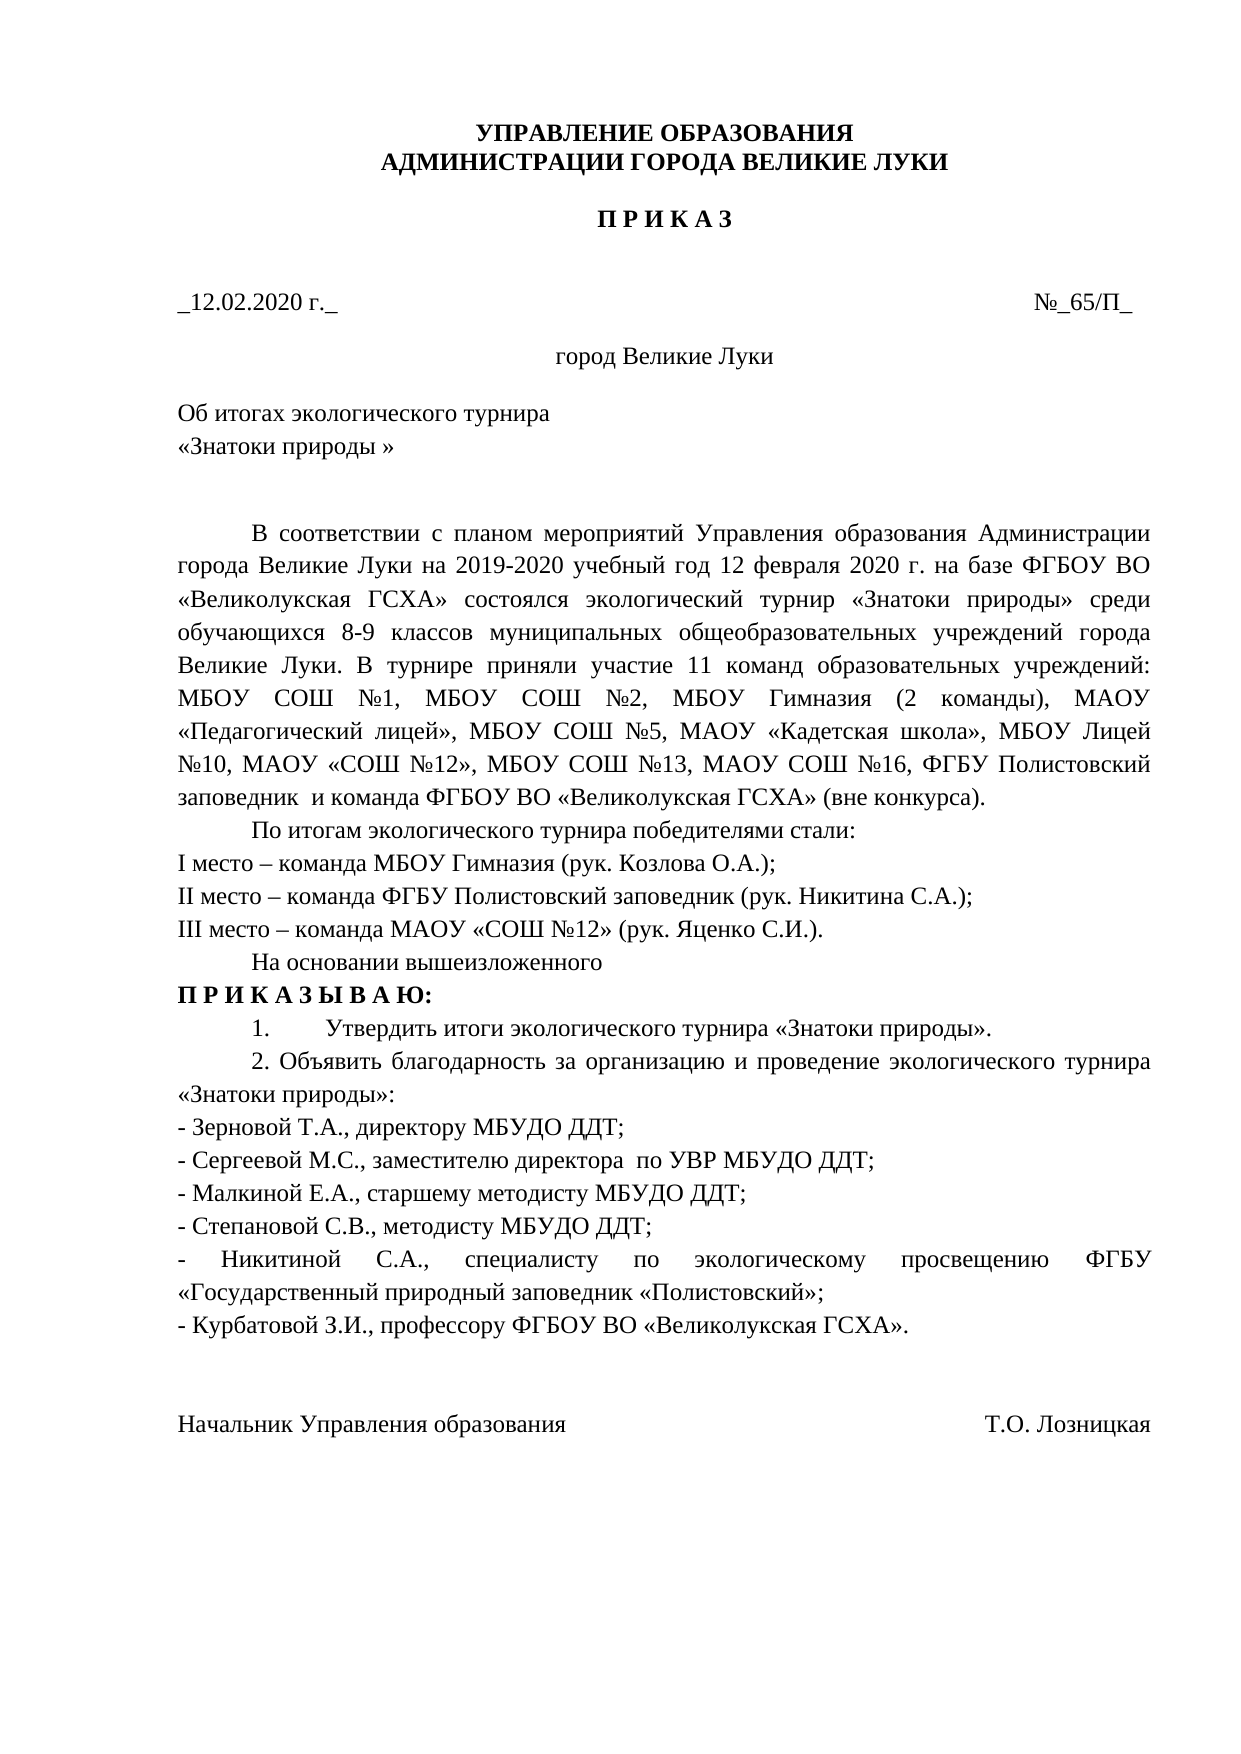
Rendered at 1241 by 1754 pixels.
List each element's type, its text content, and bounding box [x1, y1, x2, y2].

text I место – команда МБОУ Гимназия (рук. Козлова О.А.); [177, 848, 1152, 877]
text - Никитиной С.А., специалисту по экологическому просвещению ФГБУ «Государственный природный заповедник «Полистовский»; [177, 1244, 1152, 1306]
text На основании вышеизложенного [177, 947, 1152, 976]
text - Сергеевой М.С., заместителю директора по УВР МБУДО ДДТ; [177, 1145, 1152, 1174]
text город Великие Луки [177, 341, 1152, 369]
text По итогам экологического турнира победителями стали: [177, 815, 1152, 843]
text П Р И К А З [177, 204, 1152, 233]
text Начальник Управления образования Т.О. Лозницкая [177, 1409, 1152, 1438]
text III место – команда МАОУ «СОШ №12» (рук. Яценко С.И.). [177, 914, 1152, 943]
text «Знатоки природы » [177, 431, 1152, 460]
text - Степановой С.В., методисту МБУДО ДДТ; [177, 1211, 1152, 1240]
text АДМИНИСТРАЦИИ ГОРОДА ВЕЛИКИЕ ЛУКИ [177, 147, 1152, 176]
text УПРАВЛЕНИЕ ОБРАЗОВАНИЯ [177, 118, 1152, 147]
text П Р И К А З Ы В А Ю: [177, 980, 1152, 1009]
text _12.02.2020 г._ №_65/П_ [177, 287, 1152, 316]
text Об итогах экологического турнира [177, 398, 1152, 427]
text - Малкиной Е.А., старшему методисту МБУДО ДДТ; [177, 1178, 1152, 1207]
text - Зерновой Т.А., директору МБУДО ДДТ; [177, 1112, 1152, 1141]
text 2. Объявить благодарность за организацию и проведение экологического турнира «Знатоки природы»: [177, 1046, 1152, 1108]
text В соответствии с планом мероприятий Управления образования Администрации города Великие Луки на 2019-2020 учебный год 12 февраля 2020 г. на базе ФГБОУ ВО «Великолукская ГСХА» состоялся экологический турнир «Знатоки природы» среди обучающихся 8-9 классов муниципальных общеобразовательных учреждений города Великие Луки. В турнире приняли участие 11 команд образовательных учреждений: МБОУ СОШ №1, МБОУ СОШ №2, МБОУ Гимназия (2 команды), МАОУ «Педагогический лицей», МБОУ СОШ №5, МАОУ «Кадетская школа», МБОУ Лицей №10, МАОУ «СОШ №12», МБОУ СОШ №13, МАОУ СОШ №16, ФГБУ Полистовский заповедник и команда ФГБОУ ВО «Великолукская ГСХА» (вне конкурса). [177, 518, 1152, 811]
text - Курбатовой З.И., профессору ФГБОУ ВО «Великолукская ГСХА». [177, 1310, 1152, 1339]
list Утвердить итоги экологического турнира «Знатоки природы». [177, 1013, 1152, 1042]
text II место – команда ФГБУ Полистовский заповедник (рук. Никитина С.А.); [177, 881, 1152, 909]
